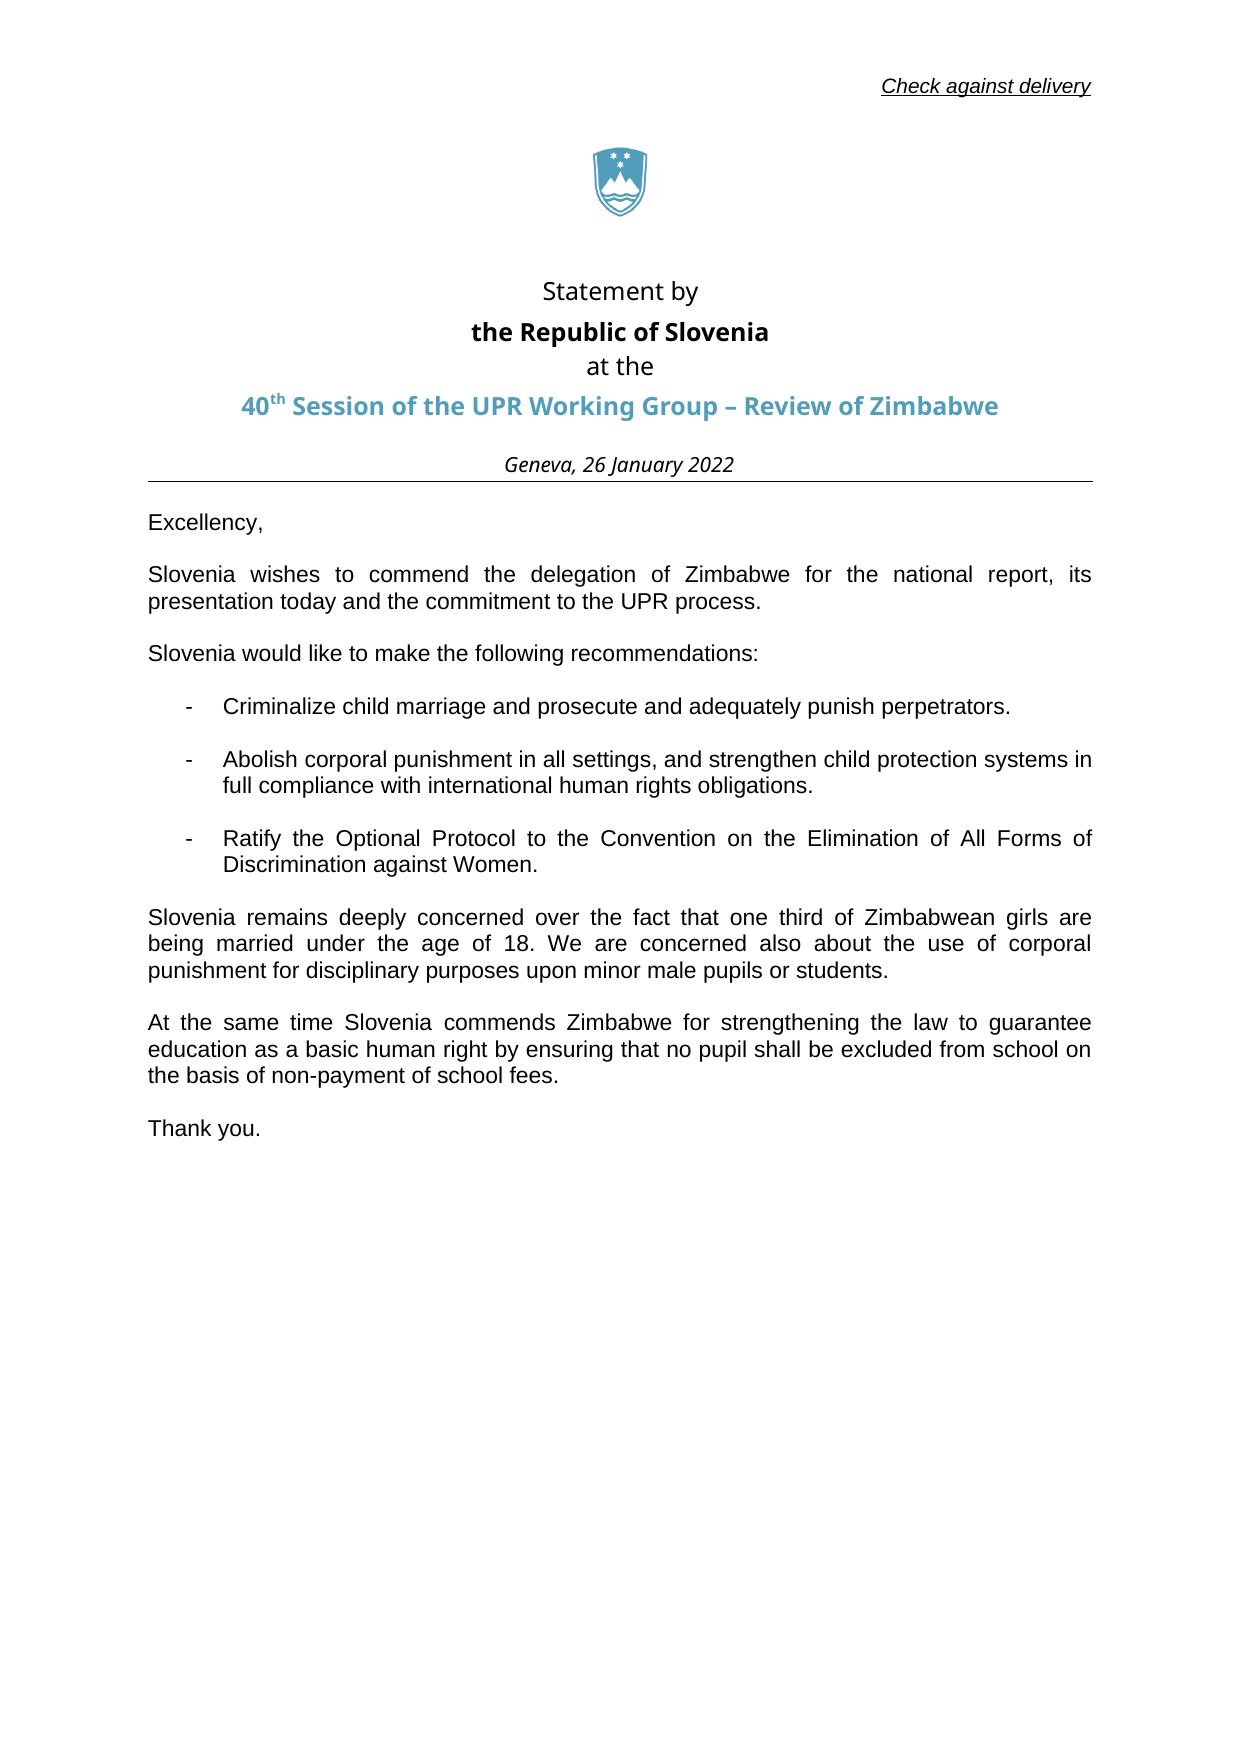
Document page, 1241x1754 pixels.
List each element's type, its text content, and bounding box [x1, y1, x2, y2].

text Thank you. [148, 1115, 1093, 1141]
text 40th Session of the UPR Working Group – Review of Zimbabwe [148, 388, 1093, 423]
text At the same time Slovenia commends Zimbabwe for strengthening the law to guarantee education as a basic human right by ensuring that no pupil shall be excluded from school on the basis of non-payment of school fees. [148, 1009, 1093, 1088]
text Excellency, [148, 508, 1093, 535]
text Geneva, 26 January 2022 [148, 451, 1093, 481]
picture [592, 147, 648, 217]
list Abolish corporal punishment in all settings, and strengthen child protection systems in full compliance with international human rights obligations. [185, 746, 1093, 798]
text Slovenia remains deeply concerned over the fact that one third of Zimbabwean girls are being married under the age of 18. We are concerned also about the use of corporal punishment for disciplinary purposes upon minor male pupils or students. [148, 904, 1093, 983]
text Slovenia would like to make the following recommendations: [148, 640, 1093, 667]
text the Republic of Slovenia [148, 314, 1093, 348]
list Ratify the Optional Protocol to the Convention on the Elimination of All Forms of Discrimination against Women. [185, 825, 1093, 877]
list Criminalize child marriage and prosecute and adequately punish perpetrators. [185, 693, 1093, 719]
text Slovenia wishes to commend the delegation of Zimbabwe for the national report, its presentation today and the commitment to the UPR process. [148, 561, 1093, 614]
text Statement by [148, 274, 1093, 308]
text at the [148, 348, 1093, 382]
